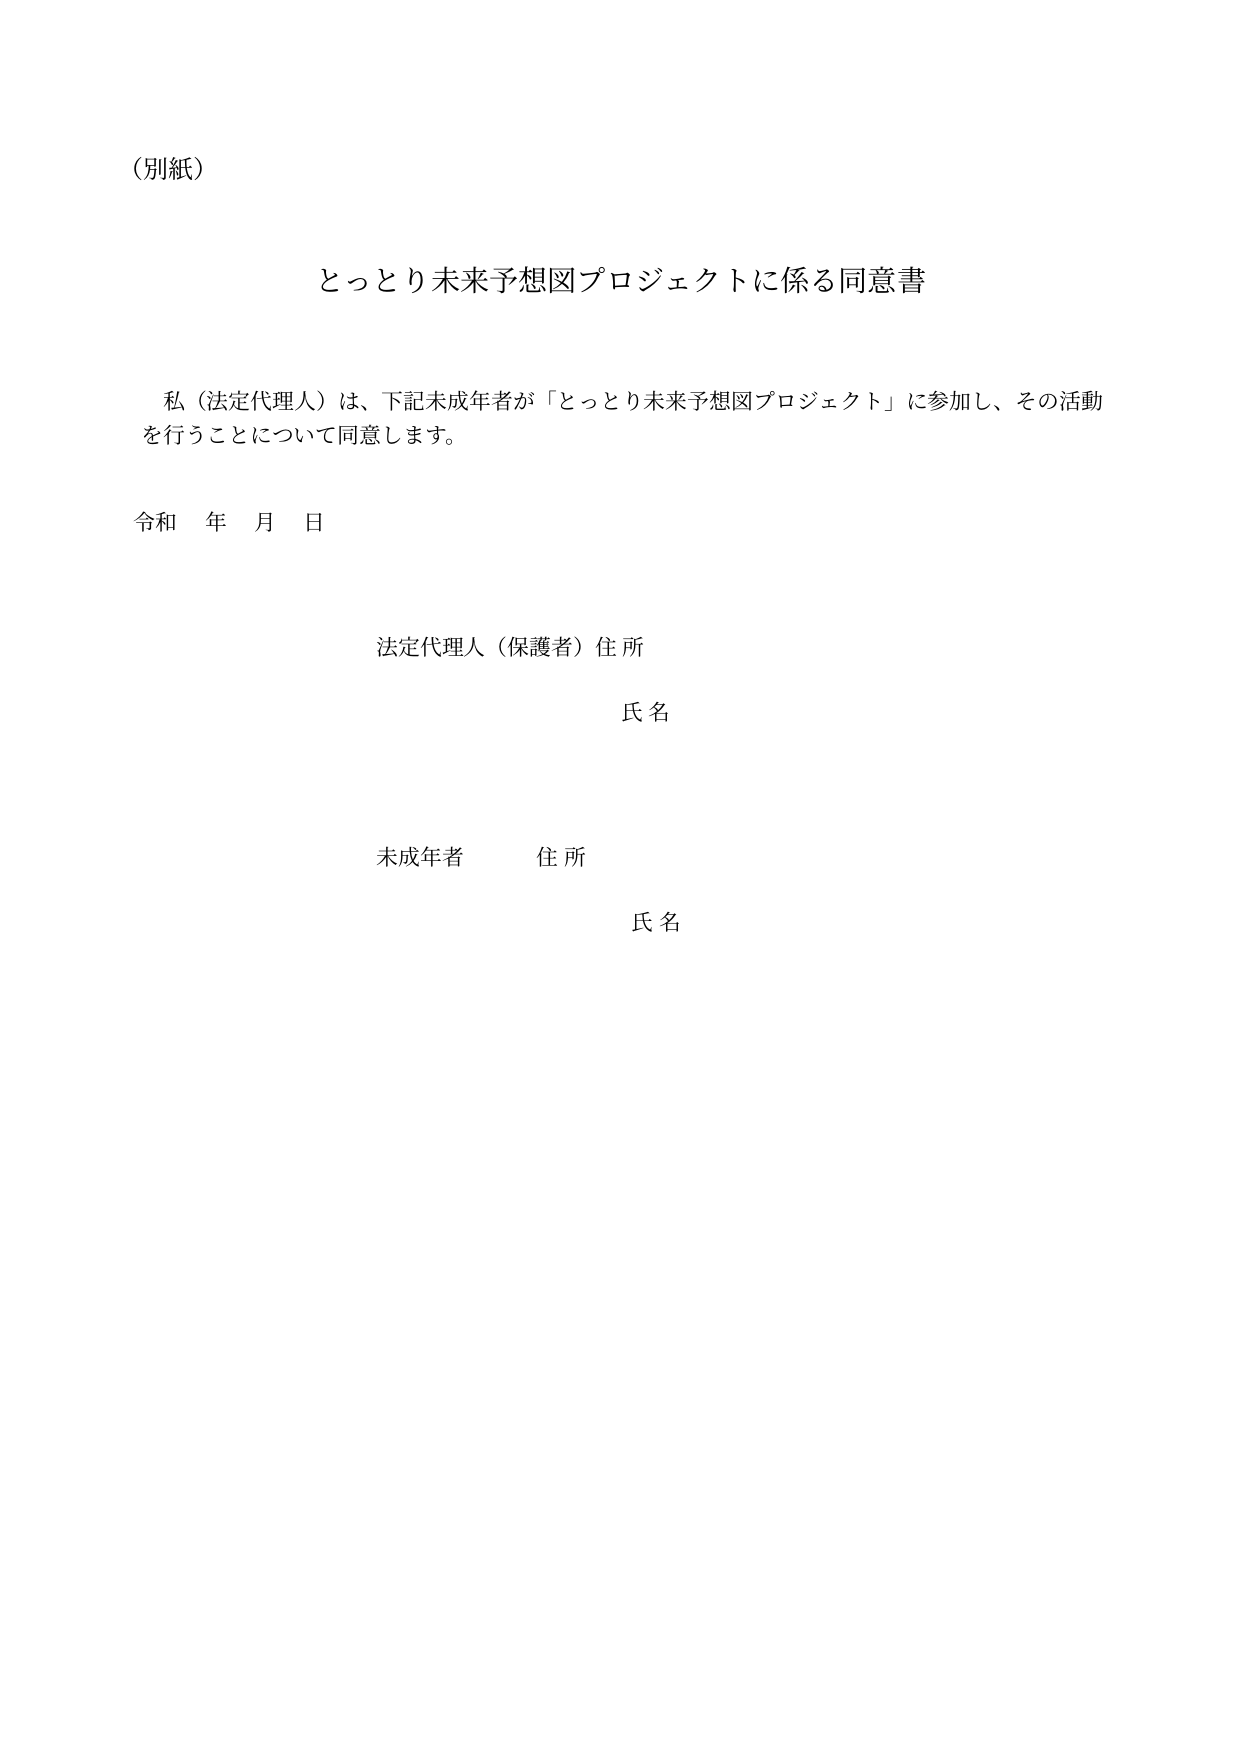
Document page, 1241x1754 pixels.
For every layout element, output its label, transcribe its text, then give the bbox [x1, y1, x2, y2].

text 氏 名 [118, 695, 1103, 727]
text 氏 名 [118, 906, 1103, 937]
text 私（法定代理人）は、下記未成年者が「とっとり未来予想図プロジェクト」に参加し、その活動を行うことについて同意します。 [141, 384, 1103, 450]
text とっとり未来予想図プロジェクトに係る同意書 [138, 258, 1103, 300]
text 未成年者 住 所 [117, 840, 1103, 872]
text 令和 年 月 日 [117, 505, 1103, 536]
text 法定代理人（保護者）住 所 [117, 630, 1103, 661]
text （別紙） [118, 150, 1103, 186]
